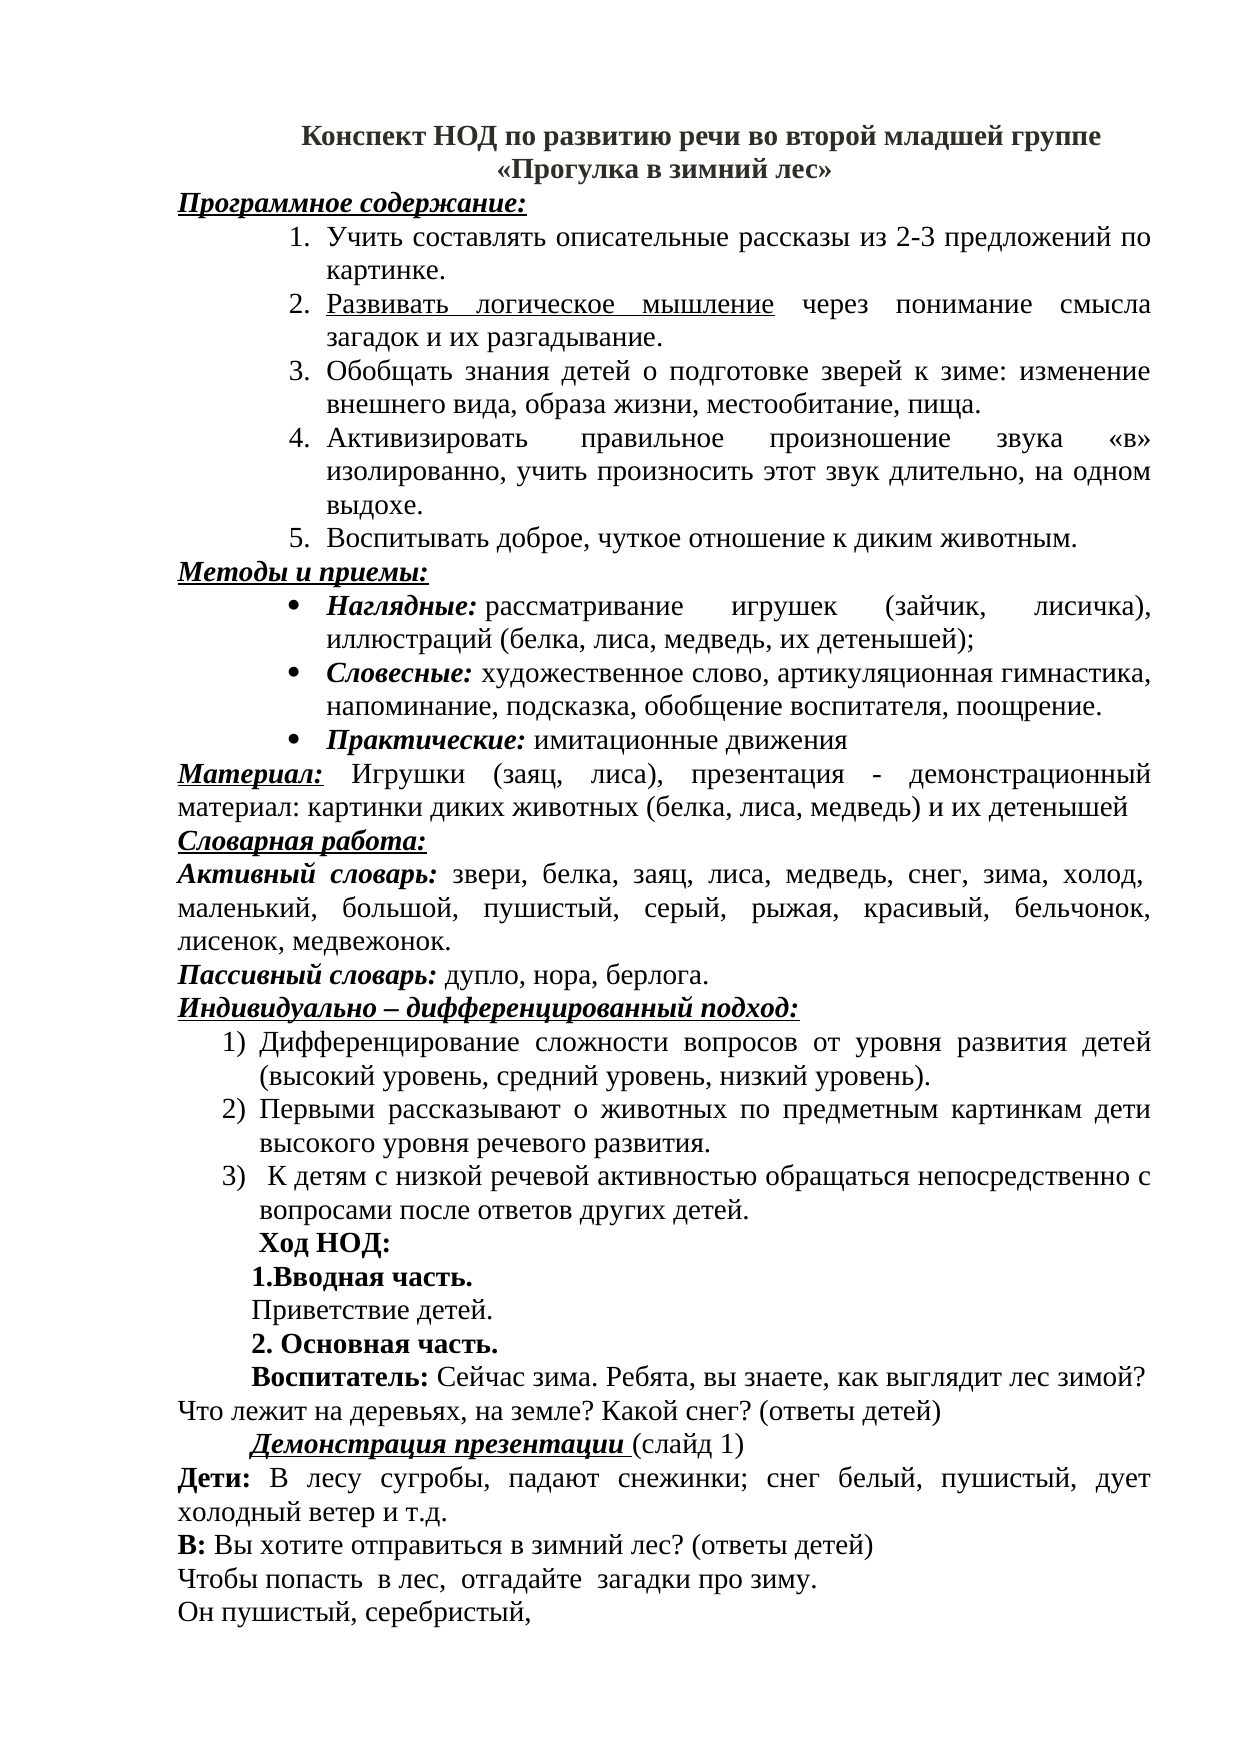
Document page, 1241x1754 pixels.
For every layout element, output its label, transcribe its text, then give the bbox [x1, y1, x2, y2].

text Индивидуально – дифференцированный подход: [177, 991, 1152, 1024]
text Дети: В лесу сугробы, падают снежинки; снег белый, пушистый, дует холодный ветер и т.д. [177, 1460, 1152, 1527]
list К детям с низкой речевой активностью обращаться непосредственно с вопросами после ответов других детей. [222, 1158, 1152, 1225]
text Он пушистый, серебристый, [177, 1594, 1152, 1628]
text Конспект НОД по развитию речи во второй младшей группе «Прогулка в зимний лес» [177, 118, 1152, 185]
text Методы и приемы: [177, 554, 1152, 588]
text 1.Вводная часть. [177, 1259, 1152, 1292]
text 2. Основная часть. [177, 1326, 1152, 1359]
text В: Вы хотите отправиться в зимний лес? (ответы детей) [177, 1527, 1152, 1561]
list Наглядные: рассматривание игрушек (зайчик, лисичка), иллюстраций (белка, лиса, медведь, их детенышей); [288, 588, 1152, 655]
list Учить составлять описательные рассказы из 2-3 предложений по картинке. [288, 219, 1152, 286]
list Воспитывать доброе, чуткое отношение к диким животным. [288, 521, 1152, 554]
text Приветствие детей. [177, 1292, 1152, 1326]
list Дифференцирование сложности вопросов от уровня развития детей (высокий уровень, средний уровень, низкий уровень). [222, 1024, 1152, 1091]
list Развивать логическое мышление через понимание смысла загадок и их разгадывание. [288, 286, 1152, 353]
list Словесные: художественное слово, артикуляционная гимнастика, напоминание, подсказка, обобщение воспитателя, поощрение. [288, 655, 1152, 722]
text Программное содержание: [177, 185, 1152, 219]
list Первыми рассказывают о животных по предметным картинкам дети высокого уровня речевого развития. [222, 1091, 1152, 1158]
text Активный словарь: звери, белка, заяц, лиса, медведь, снег, зима, холод, маленький, большой, пушистый, серый, рыжая, красивый, бельчонок, лисенок, медвежонок. [177, 856, 1152, 957]
text Демонстрация презентации (слайд 1) [177, 1427, 1152, 1460]
text Материал: Игрушки (заяц, лиса), презентация - демонстрационный материал: картинки диких животных (белка, лиса, медведь) и их детенышей [177, 756, 1152, 823]
text Чтобы попасть в лес, отгадайте загадки про зиму. [177, 1561, 1152, 1594]
text Ход НОД: [177, 1225, 1152, 1259]
list Обобщать знания детей о подготовке зверей к зиме: изменение внешнего вида, образа жизни, местообитание, пища. [288, 353, 1152, 420]
text Словарная работа: [177, 823, 1152, 856]
text Воспитатель: Сейчас зима. Ребята, вы знаете, как выглядит лес зимой? Что лежит на деревьях, на земле? Какой снег? (ответы детей) [177, 1359, 1152, 1427]
text Пассивный словарь: дупло, нора, берлога. [177, 957, 1152, 991]
list Практические: имитационные движения [288, 722, 1152, 756]
list Активизировать правильное произношение звука «в» изолированно, учить произносить этот звук длительно, на одном выдохе. [288, 420, 1152, 521]
